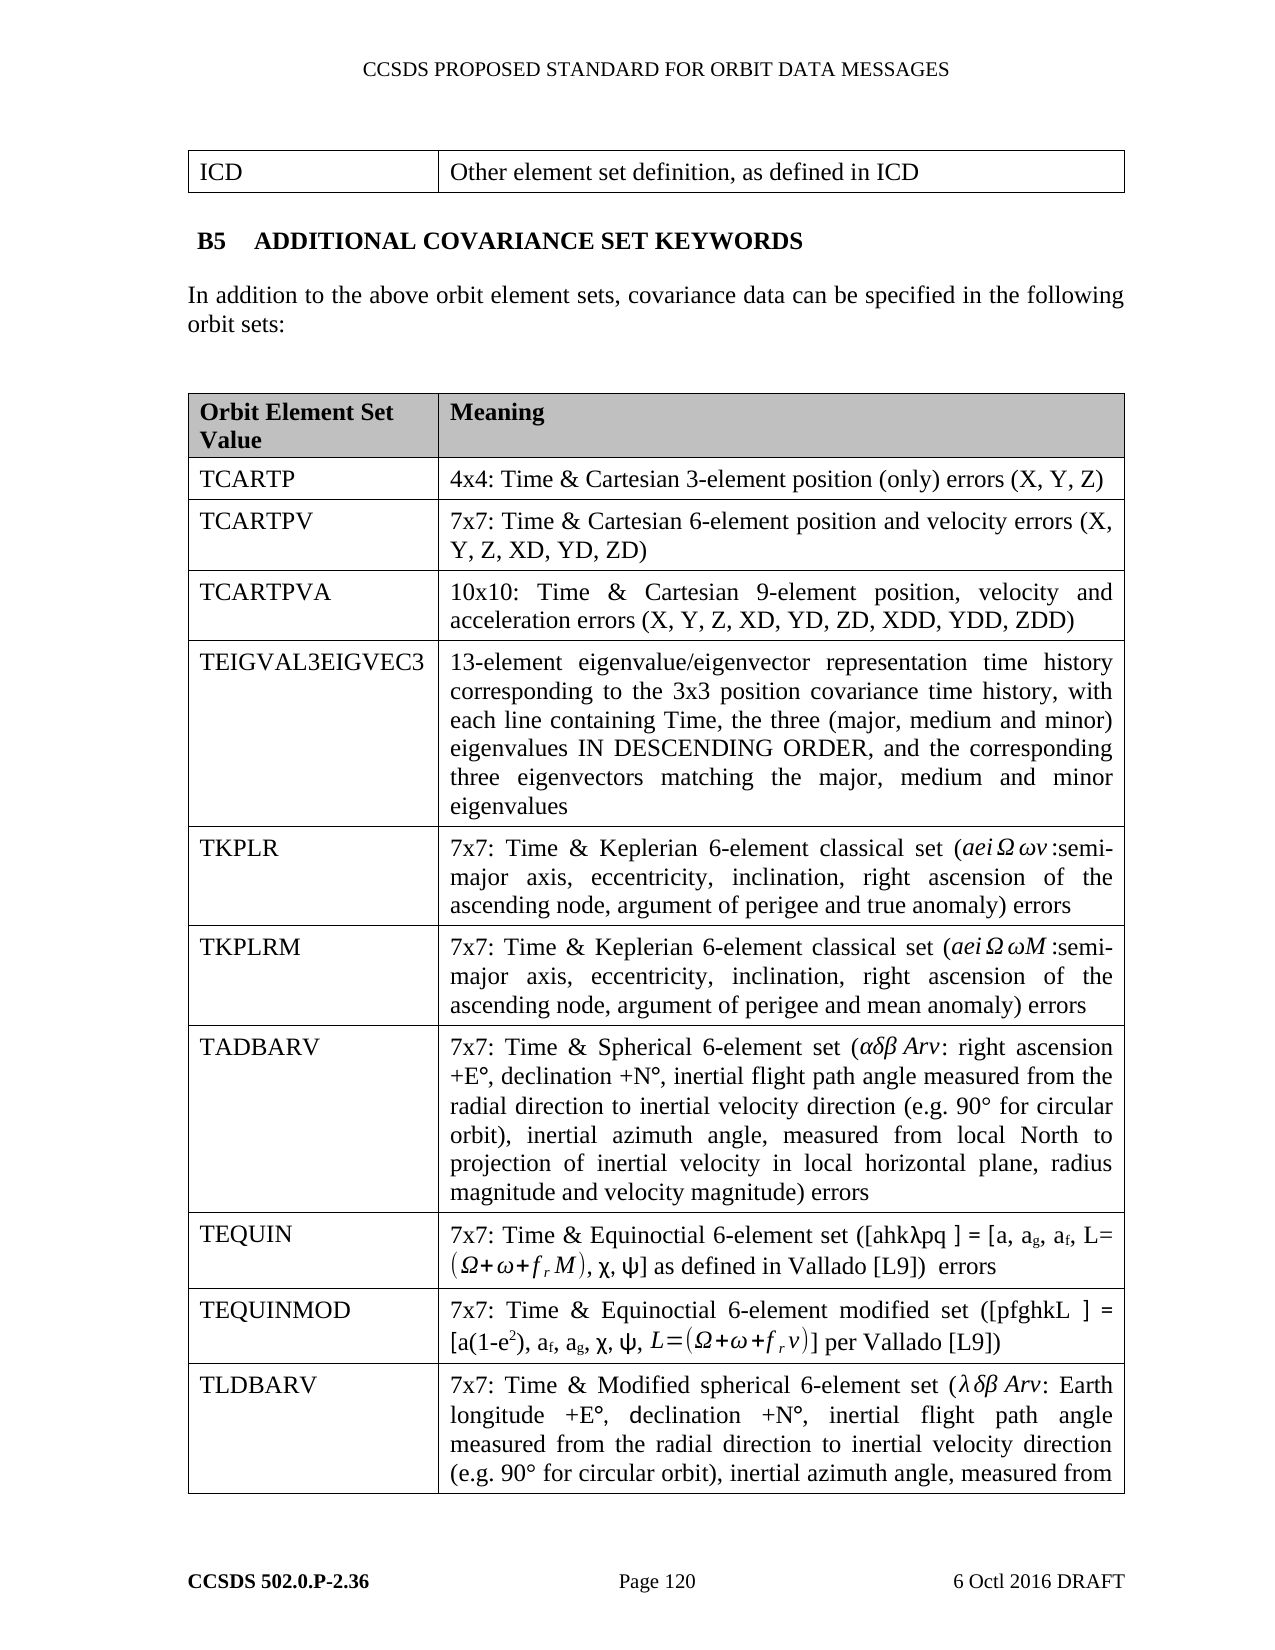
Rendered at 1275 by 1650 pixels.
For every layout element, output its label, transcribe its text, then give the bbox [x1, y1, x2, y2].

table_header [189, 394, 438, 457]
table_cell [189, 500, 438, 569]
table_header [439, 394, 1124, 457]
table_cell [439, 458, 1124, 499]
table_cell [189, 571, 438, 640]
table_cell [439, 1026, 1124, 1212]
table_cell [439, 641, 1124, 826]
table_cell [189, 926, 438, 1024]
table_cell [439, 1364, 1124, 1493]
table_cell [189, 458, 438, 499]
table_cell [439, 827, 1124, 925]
text Additional COVARIANCE SET KEYWORDS [197, 226, 1125, 255]
text In addition to the above orbit element sets, covariance data can be specified in the following orbit sets: [187, 280, 1125, 338]
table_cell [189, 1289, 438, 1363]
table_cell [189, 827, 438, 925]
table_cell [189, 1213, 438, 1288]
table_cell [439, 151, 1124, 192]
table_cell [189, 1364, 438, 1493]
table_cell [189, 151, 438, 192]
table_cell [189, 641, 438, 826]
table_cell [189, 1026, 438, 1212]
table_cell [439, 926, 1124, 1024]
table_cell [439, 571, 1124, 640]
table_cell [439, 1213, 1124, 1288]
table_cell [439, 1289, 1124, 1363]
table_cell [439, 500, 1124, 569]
